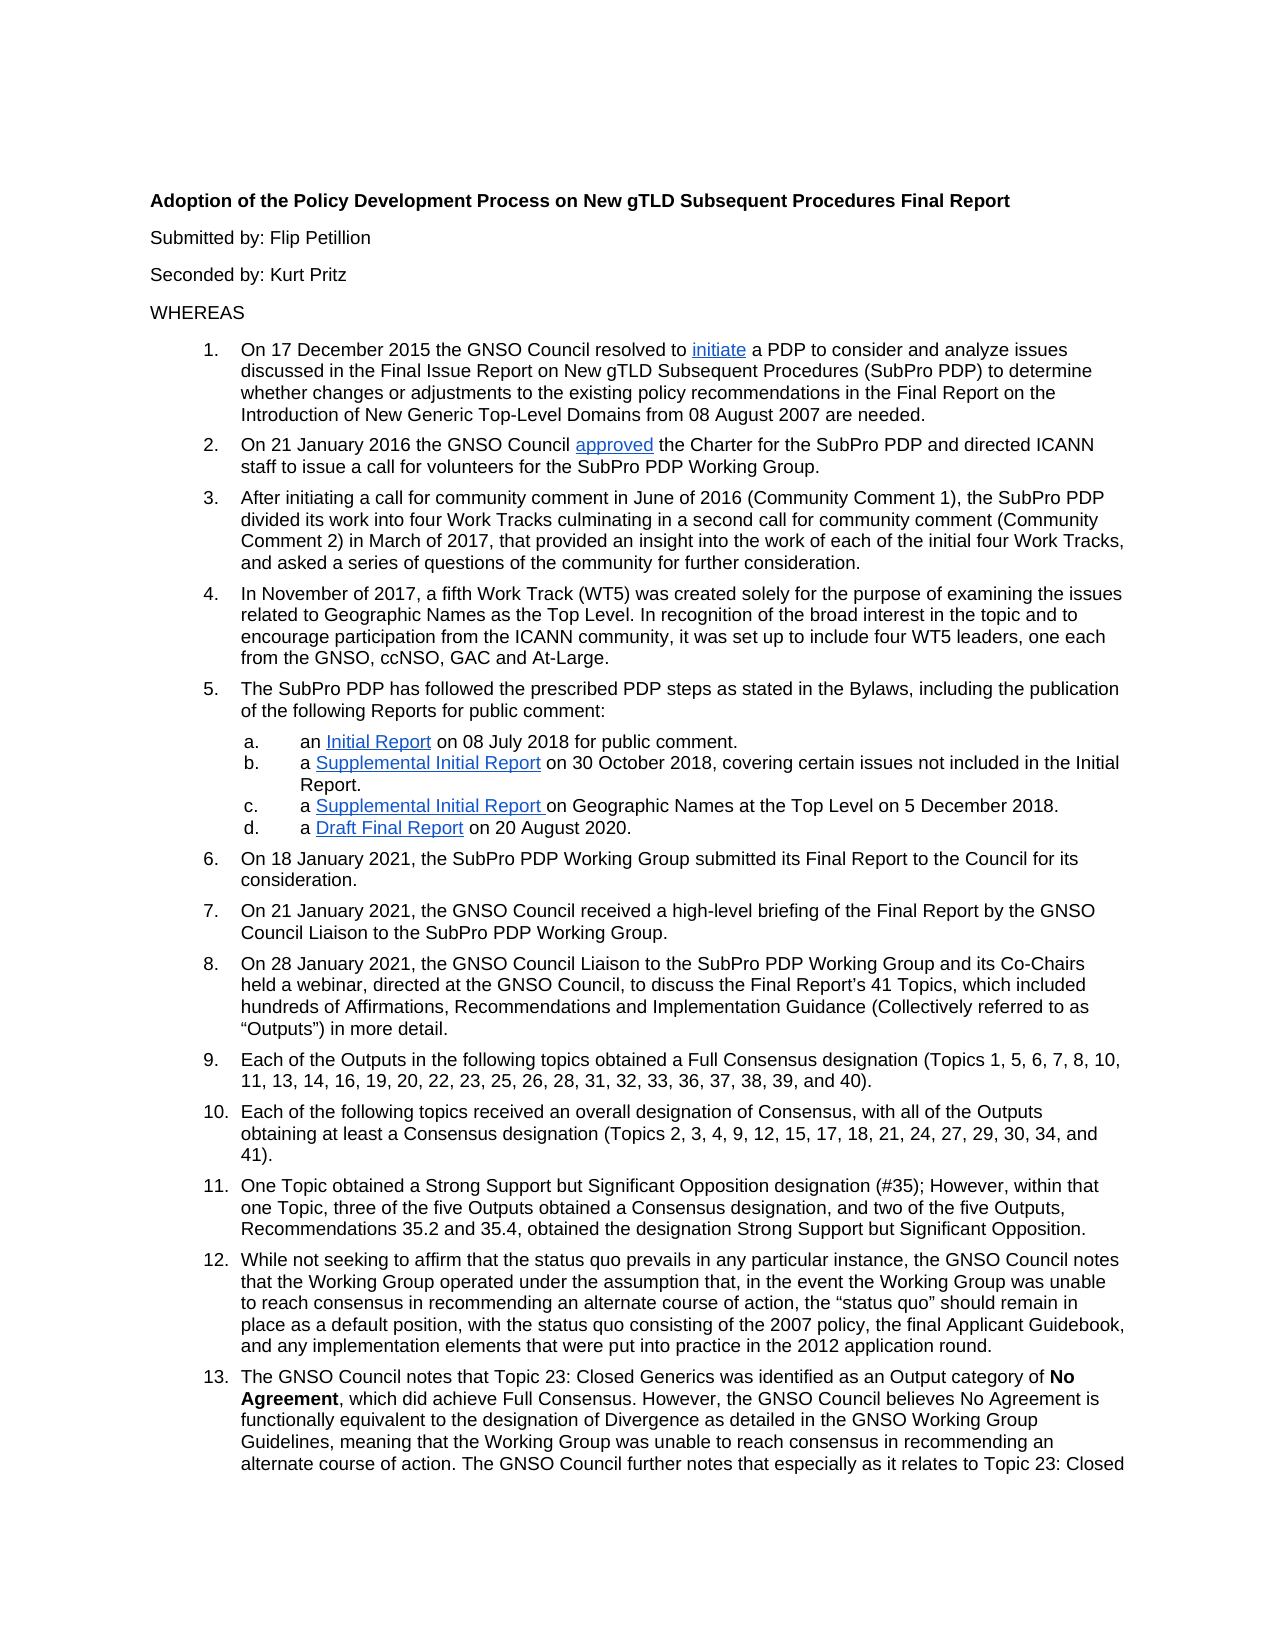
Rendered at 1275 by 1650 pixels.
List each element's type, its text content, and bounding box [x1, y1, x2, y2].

list On 18 January 2021, the SubPro PDP Working Group submitted its Final Report to the Council for its consideration. [203, 848, 1125, 891]
list One Topic obtained a Strong Support but Significant Opposition designation (#35); However, within that one Topic, three of the five Outputs obtained a Consensus designation, and two of the five Outputs, Recommendations 35.2 and 35.4, obtained the designation Strong Support but Significant Opposition. [203, 1175, 1125, 1239]
list In November of 2017, a fifth Work Track (WT5) was created solely for the purpose of examining the issues related to Geographic Names as the Top Level. In recognition of the broad interest in the topic and to encourage participation from the ICANN community, it was set up to include four WT5 leaders, one each from the GNSO, ccNSO, GAC and At-Large. [203, 582, 1125, 669]
text Adoption of the Policy Development Process on New gTLD Subsequent Procedures Final Report [150, 190, 1125, 211]
list a Draft Final Report on 20 August 2020. [244, 817, 1125, 838]
list Each of the Outputs obtain a onsensus designation (Topics 2, 3, 4, 9, 12, 15, 17, 18, 21, 24, 27, 29, 30, 34, and 41). [203, 1101, 1125, 1166]
list an Initial Report on 08 July 2018 for public comment. [244, 731, 1125, 752]
text WHEREAS [150, 301, 1125, 323]
text Seconded by: Kurt Pritz [150, 264, 1125, 286]
list a Supplemental Initial Report on Geographic Names at the Top Level on 5 December 2018. [244, 795, 1125, 817]
list On 21 January 2021, the GNSO Council received a high-level briefing of the Final Report by the GNSO Council Liaison to the SubPro PDP Working Group. [203, 900, 1125, 943]
list Each of the Outputs in the following topics obtained a Full Consensus designation (Topics 1, 5, 6, 7, 8, 10, 11, 13, 14, 16, 19, 20, 22, 23, 25, 26, 28, 31, 32, 33, 36, 37, 38, 39, and 40). [203, 1048, 1125, 1091]
list On 28 January 2021, the GNSO Council Liaison to the SubPro PDP Working Group and its Co-Chairs held a webinar, directed at the GNSO Council, to discuss the Final Report’s 41 Topics, which included hundreds of Affirmations, Recommendations and Implementation Guidance (Collectively referred to as “Outputs”) in more detail. [203, 953, 1125, 1039]
list The SubPro PDP has followed the prescribed PDP steps as stated in the Bylaws, including the publication of the following Reports for public comment: [203, 678, 1125, 721]
list While not seeking to affirm that the status quo prevails in any particular instance, the GNSO Council notes that the Working Group operated under the assumption that, in the event the Working Group was unable to reach consensus in recommending an alternate course of action, the “status quo” should remain in place as a default position, with the status quo consisting of the 2007 policy, the final Applicant Guidebook, and any implementation elements that were put into practice in the 2012 application round. [203, 1249, 1125, 1357]
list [203, 1366, 1125, 1474]
list On 21 January 2016 the GNSO Council approved the Charter for the SubPro PDP and directed ICANN staff to issue a call for volunteers for the SubPro PDP Working Group. [203, 434, 1125, 477]
list a Supplemental Initial Report on 30 October 2018, covering certain issues not included in the Initial Report. [244, 752, 1125, 795]
text Submitted by: Flip Petillion [150, 227, 1125, 249]
list On 17 December 2015 the GNSO Council resolved to initiate a PDP to consider and analyze issues discussed in the Final Issue Report on New gTLD Subsequent Procedures (SubPro PDP) to determine whether changes or adjustments to the existing policy recommendations in the Final Report on the Introduction of New Generic Top-Level Domains from 08 August 2007 are needed. [203, 339, 1125, 425]
list After initiating a call for community comment in June of 2016 (Community Comment 1), the SubPro PDP divided its work into four Work Tracks culminating in a second call for community comment (Community Comment 2) in March of 2017, that provided an insight into the work of each of the initial four Work Tracks, and asked a series of questions of the community for further consideration. [203, 487, 1125, 573]
